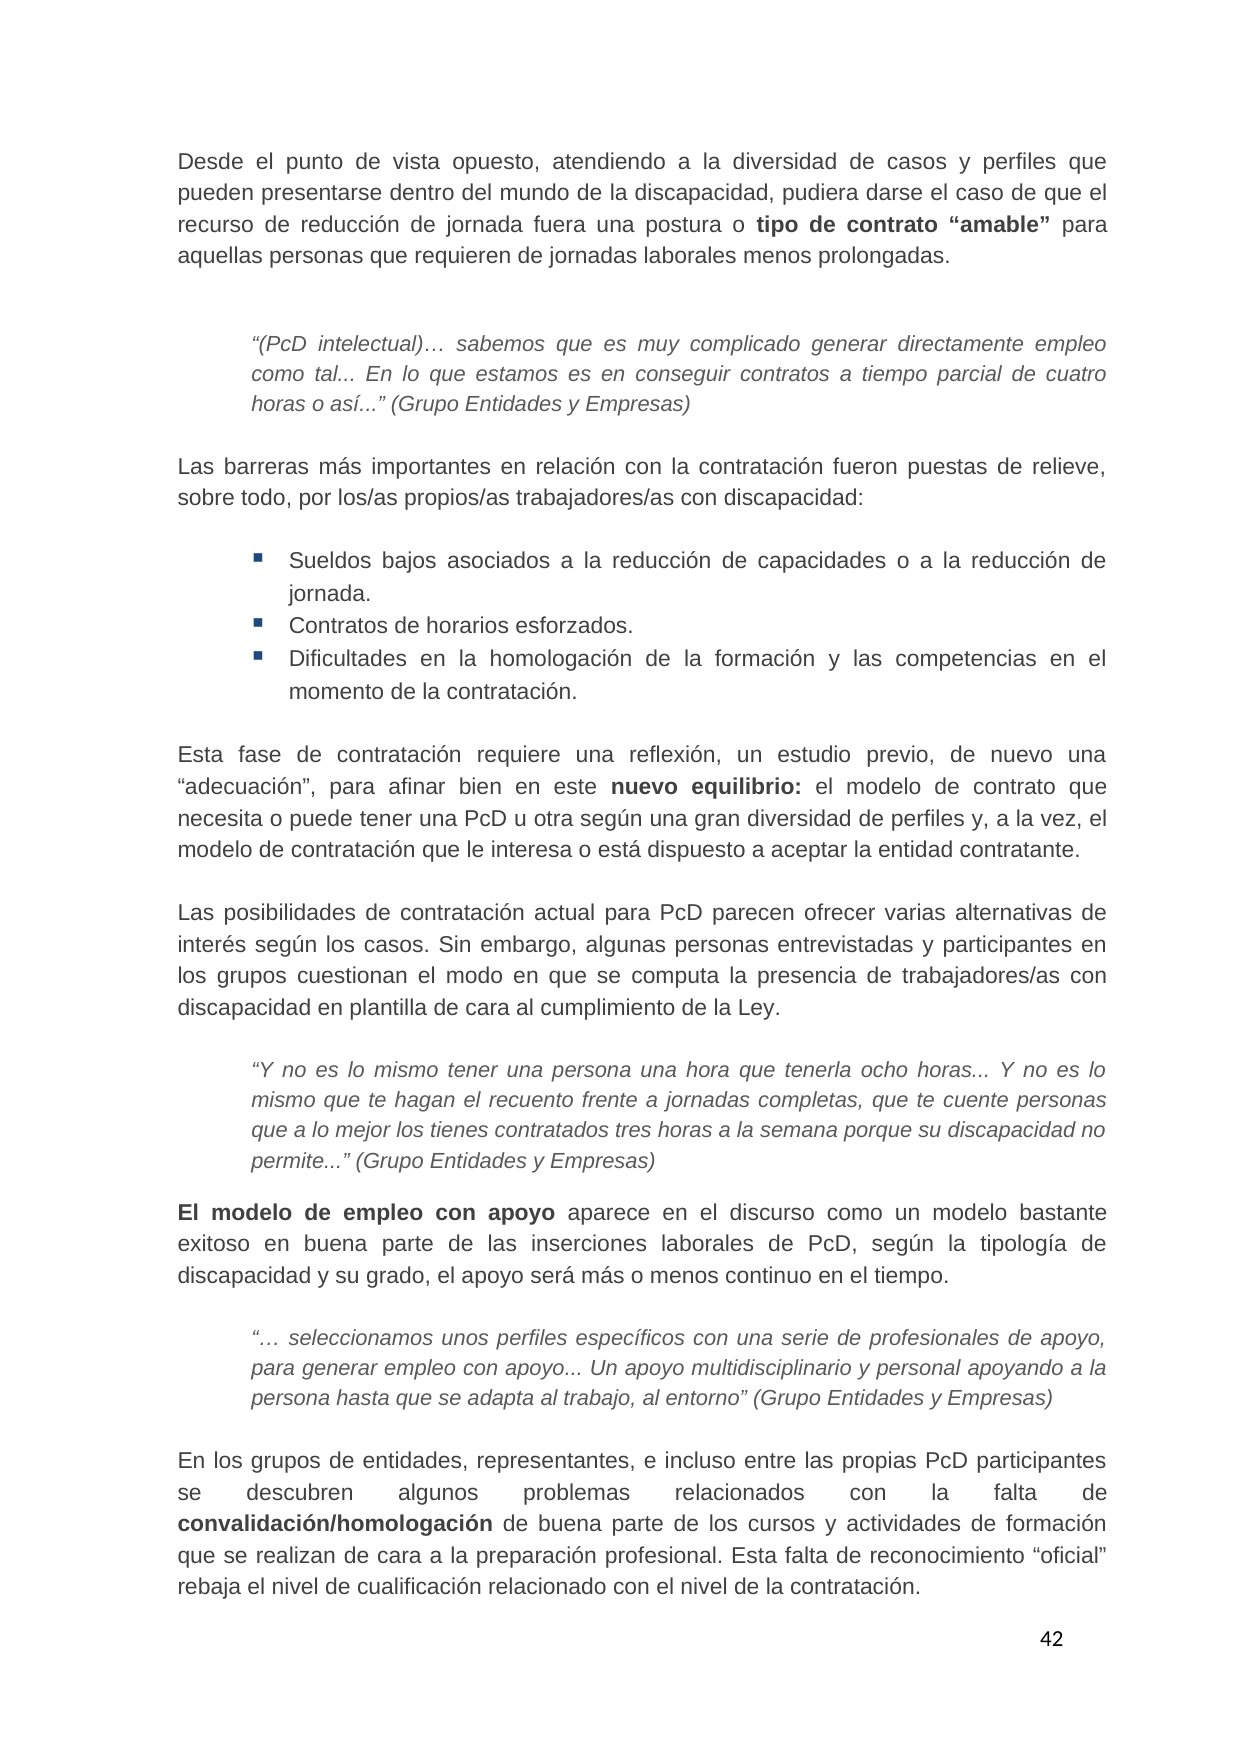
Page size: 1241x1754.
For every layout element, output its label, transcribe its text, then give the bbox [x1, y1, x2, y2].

text Las barreras más importantes en relación con la contratación fueron puestas de relieve, sobre todo, por los/as propios/as trabajadores/as con discapacidad: [177, 453, 1107, 511]
text “Y no es lo mismo tener una persona una hora que tenerla ocho horas... Y no es lo mismo que te hagan el recuento frente a jornadas completas, que te cuente personas que a lo mejor los tienes contratados tres horas a la semana porque su discapacidad no permite...” (Grupo Entidades y Empresas) [251, 1057, 1107, 1173]
list Sueldos bajos asociados a la reducción de capacidades o a la reducción de jornada. [251, 547, 1107, 607]
text En los grupos de entidades, representantes, e incluso entre las propias PcD participantes se descubren algunos problemas relacionados con la falta de convalidación/homologación de buena parte de los cursos y actividades de formación que se realizan de cara a la preparación profesional. Esta falta de reconocimiento “oficial” rebaja el nivel de cualificación relacionado con el nivel de la contratación. [177, 1447, 1107, 1600]
list Dificultades en la homologación de la formación y las competencias en el momento de la contratación. [251, 645, 1107, 704]
text Desde el punto de vista opuesto, atendiendo a la diversidad de casos y perfiles que pueden presentarse dentro del mundo de la discapacidad, pudiera darse el caso de que el recurso de reducción de jornada fuera una postura o tipo de contrato “amable” para aquellas personas que requieren de jornadas laborales menos prolongadas. [177, 148, 1107, 269]
text Las posibilidades de contratación actual para PcD parecen ofrecer varias alternativas de interés según los casos. Sin embargo, algunas personas entrevistadas y participantes en los grupos cuestionan el modo en que se computa la presencia de trabajadores/as con discapacidad en plantilla de cara al cumplimiento de la Ley. [177, 899, 1107, 1020]
text “(PcD intelectual)… sabemos que es muy complicado generar directamente empleo como tal... En lo que estamos es en conseguir contratos a tiempo parcial de cuatro horas o así...” (Grupo Entidades y Empresas) [251, 330, 1107, 416]
text Esta fase de contratación requiere una reflexión, un estudio previo, de nuevo una “adecuación”, para afinar bien en este nuevo equilibrio: el modelo de contrato que necesita o puede tener una PcD u otra según una gran diversidad de perfiles y, a la vez, el modelo de contratación que le interesa o está dispuesto a aceptar la entidad contratante. [177, 741, 1107, 862]
text “… seleccionamos unos perfiles específicos con una serie de profesionales de apoyo, para generar empleo con apoyo... Un apoyo multidisciplinario y personal apoyando a la persona hasta que se adapta al trabajo, al entorno” (Grupo Entidades y Empresas) [251, 1325, 1107, 1411]
list Contratos de horarios esforzados. [251, 612, 1107, 640]
text El modelo de empleo con apoyo aparece en el discurso como un modelo bastante exitoso en buena parte de las inserciones laborales de PcD, según la tipología de discapacidad y su grado, el apoyo será más o menos continuo en el tiempo. [177, 1199, 1107, 1288]
